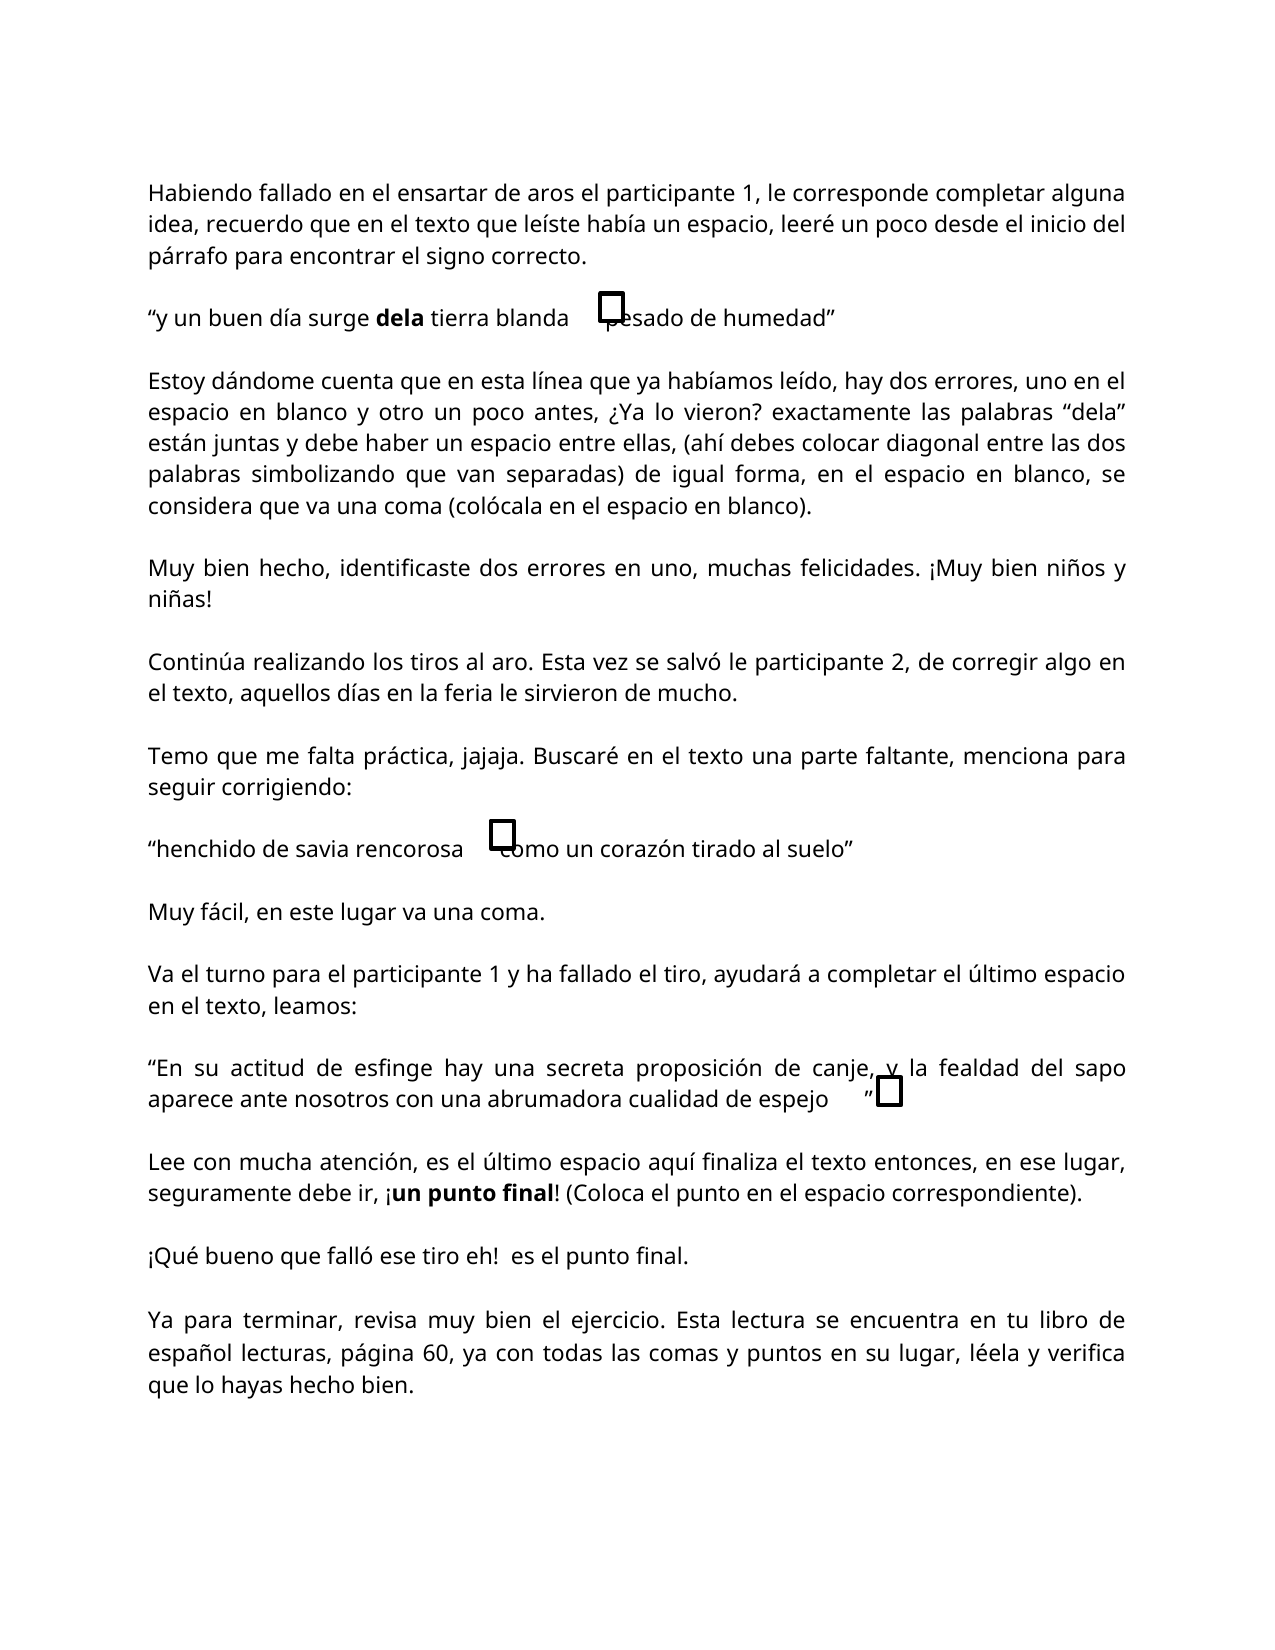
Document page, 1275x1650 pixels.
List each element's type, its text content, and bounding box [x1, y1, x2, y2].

text Lee con mucha atención, es el último espacio aquí finaliza el texto entonces, en ese lugar, seguramente debe ir, ¡un punto final! (Coloca el punto en el espacio correspondiente). [148, 1146, 1127, 1208]
text “y un buen día surge dela tierra blanda pesado de humedad” [148, 302, 1127, 333]
text Habiendo fallado en el ensartar de aros el participante 1, le corresponde completar alguna idea, recuerdo que en el texto que leíste había un espacio, leeré un poco desde el inicio del párrafo para encontrar el signo correcto. [148, 177, 1127, 271]
text “En su actitud de esfinge hay una secreta proposición de canje, y la fealdad del sapo aparece ante nosotros con una abrumadora cualidad de espejo ” [148, 1052, 1127, 1115]
text Va el turno para el participante 1 y ha fallado el tiro, ayudará a completar el último espacio en el texto, leamos: [148, 958, 1127, 1021]
text Estoy dándome cuenta que en esta línea que ya habíamos leído, hay dos errores, uno en el espacio en blanco y otro un poco antes, ¿Ya lo vieron? exactamente las palabras “dela” están juntas y debe haber un espacio entre ellas, (ahí debes colocar diagonal entre las dos palabras simbolizando que van separadas) de igual forma, en el espacio en blanco, se considera que va una coma (colócala en el espacio en blanco). [148, 365, 1127, 521]
text Temo que me falta práctica, jajaja. Buscaré en el texto una parte faltante, menciona para seguir corrigiendo: [148, 740, 1127, 802]
text ¡Qué bueno que falló ese tiro eh! es el punto final. [148, 1240, 1127, 1271]
text Muy bien hecho, identificaste dos errores en uno, muchas felicidades. ¡Muy bien niños y niñas! [148, 552, 1127, 615]
text Muy fácil, en este lugar va una coma. [148, 896, 1127, 927]
text “henchido de savia rencorosa como un corazón tirado al suelo” [148, 833, 1127, 865]
text Ya para terminar, revisa muy bien el ejercicio. Esta lectura se encuentra en tu libro de español lecturas, página 60, ya con todas las comas y puntos en su lugar, léela y verifica que lo hayas hecho bien. [148, 1302, 1127, 1401]
text Continúa realizando los tiros al aro. Esta vez se salvó le participante 2, de corregir algo en el texto, aquellos días en la feria le sirvieron de mucho. [148, 646, 1127, 708]
